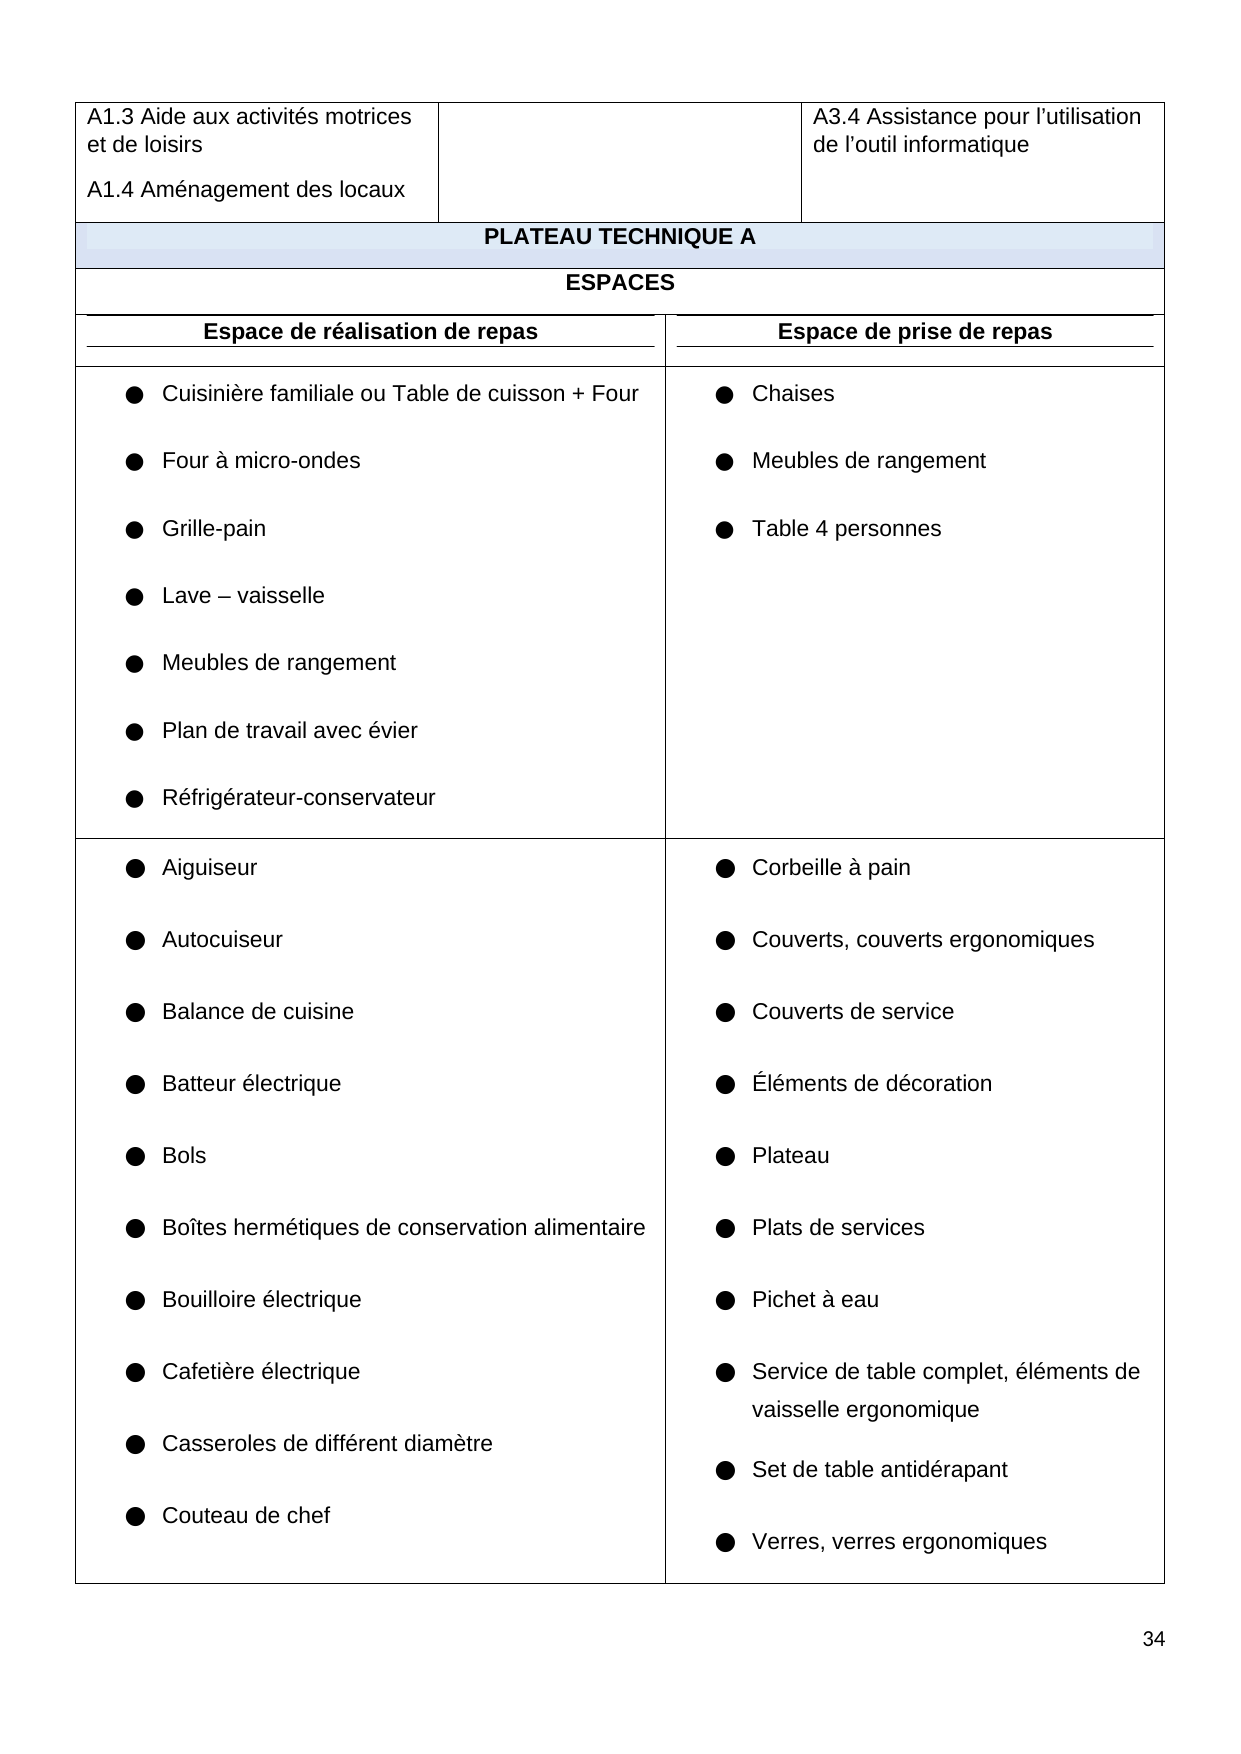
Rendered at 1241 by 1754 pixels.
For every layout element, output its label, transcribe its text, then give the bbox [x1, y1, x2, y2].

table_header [439, 103, 801, 222]
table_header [76, 103, 438, 222]
table_cell Chaises Meubles de rangement Table 4 personnes [666, 367, 1164, 837]
table_cell Cuisinière familiale ou Table de cuisson + Four Four à micro-ondes Grille-pain Lave – vaisselle Meubles de rangement Plan de travail avec évier Réfrigérateur-conservateur [76, 367, 665, 837]
table_cell Espace de prise de repas [666, 315, 1164, 366]
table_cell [666, 839, 1164, 1583]
table_cell ESPACES [76, 269, 1164, 314]
table_cell PLATEAU TECHNIQUE A [76, 223, 1164, 268]
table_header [802, 103, 1164, 222]
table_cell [76, 839, 665, 1583]
table_cell Espace de réalisation de repas [76, 315, 665, 366]
